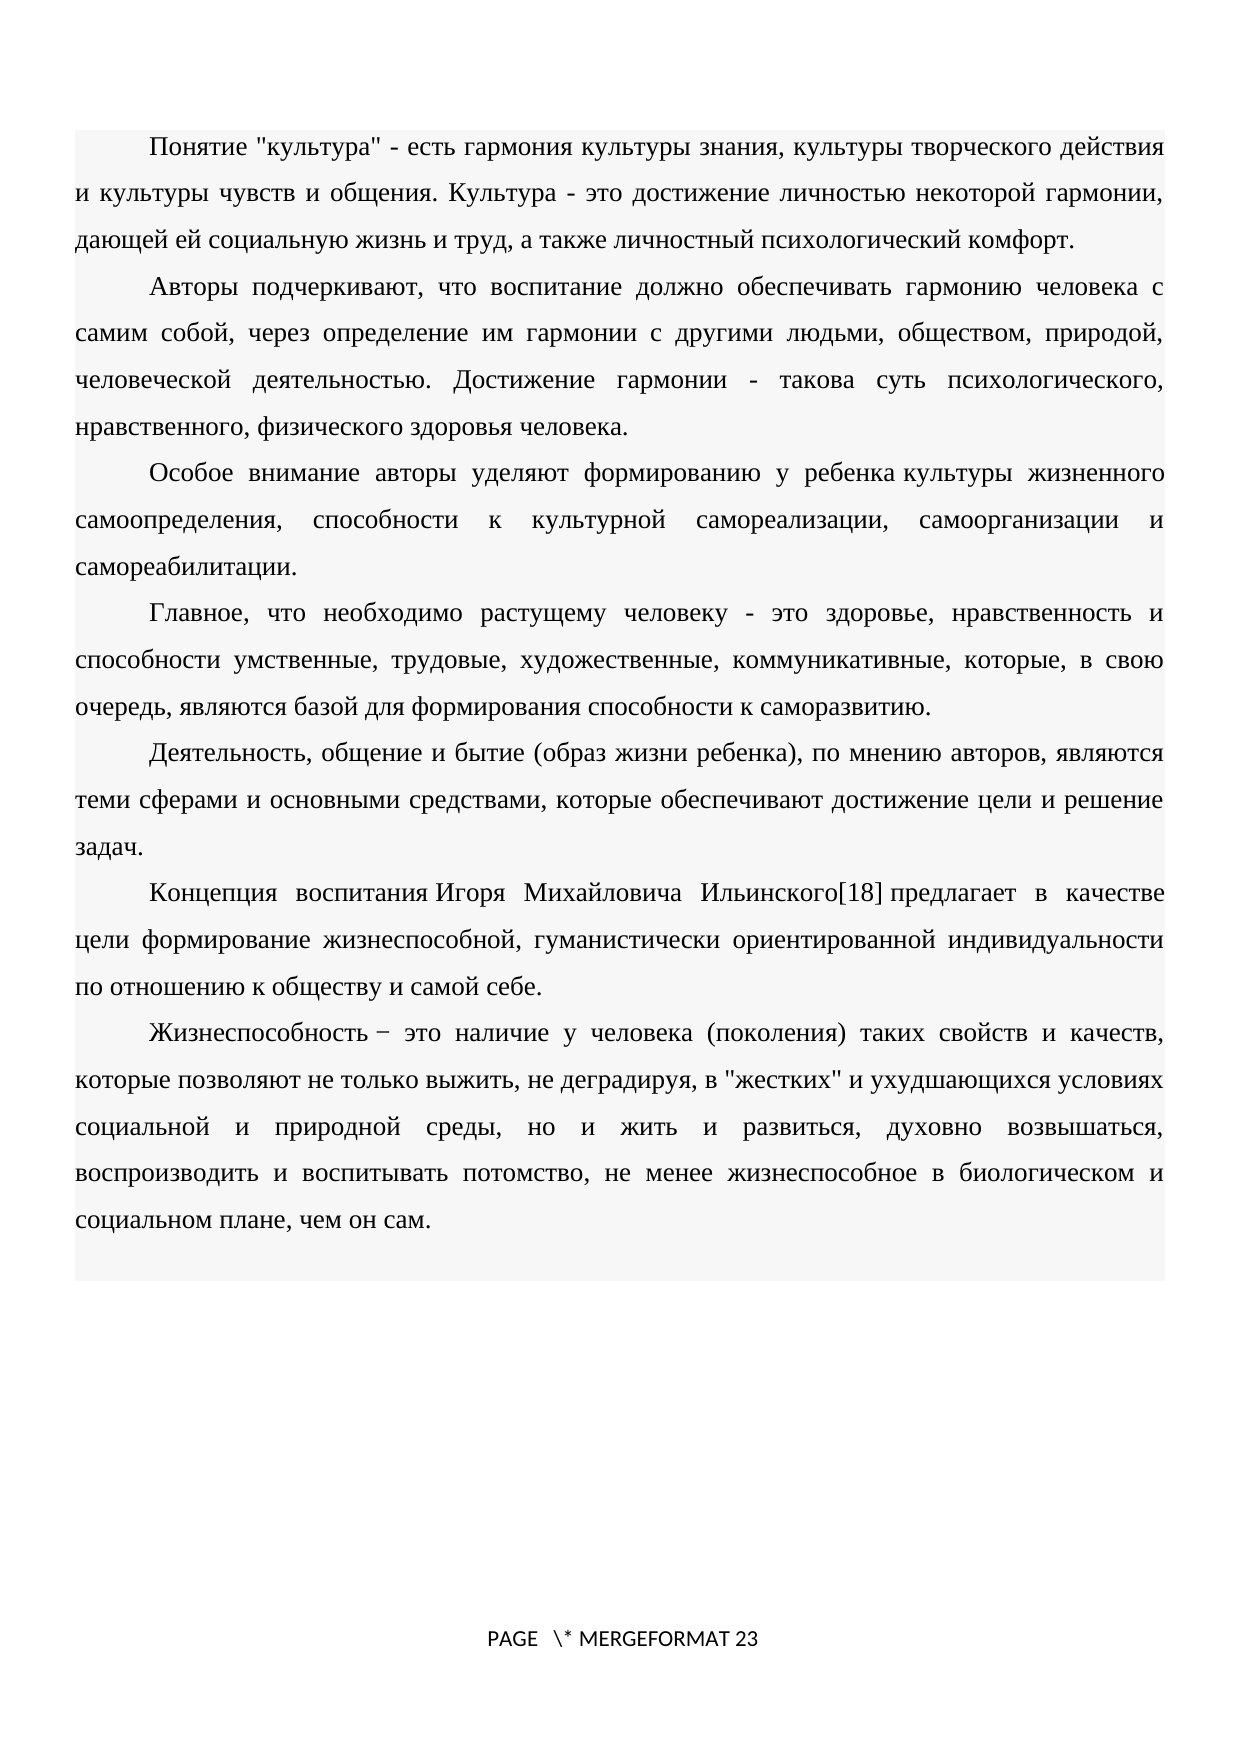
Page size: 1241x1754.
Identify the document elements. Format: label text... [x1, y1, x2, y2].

text Понятие "культура" - есть гармония культуры знания, культуры творческого действия и культуры чувств и общения. Культура - это достижение личностью некоторой гармонии, дающей ей социальную жизнь и труд, а также личностный психологический комфорт. [75, 130, 1165, 254]
text Концепция воспитания Игоря Михайловича Ильинского[18] предлагает в качестве цели формирование жизнеспособной, гуманистически ориентированной индивидуальности по отношению к обществу и самой себе. [75, 877, 1165, 1001]
text Главное, что необходимо растущему человеку - это здоровье, нравственность и способности умственные, трудовые, художественные, коммуникативные, которые, в свою очередь, являются базой для формирования способности к саморазвитию. [75, 597, 1165, 721]
text Особое внимание авторы уделяют формированию у ребенка культуры жизненного самоопределения, способности к культурной самореализации, самоорганизации и самореабилитации. [75, 457, 1165, 581]
text Жизнеспособность − это наличие у человека (поколения) таких свойств и качеств, которые позволяют не только выжить, не деградируя, в "жестких" и ухудшающихся условиях социальной и природной среды, но и жить и развиться, духовно возвышаться, воспроизводить и воспитывать потомство, не менее жизнеспособное в биологическом и социальном плане, чем он сам. [75, 1017, 1165, 1234]
text Деятельность, общение и бытие (образ жизни ребенка), по мнению авторов, являются теми сферами и основными средствами, которые обеспечивают достижение цели и решение задач. [75, 737, 1165, 861]
text Авторы подчеркивают, что воспитание должно обеспечивать гармонию человека с самим собой, через определение им гармонии с другими людьми, обществом, природой, человеческой деятельностью. Достижение гармонии - такова суть психологического, нравственного, физического здоровья человека. [75, 270, 1165, 441]
